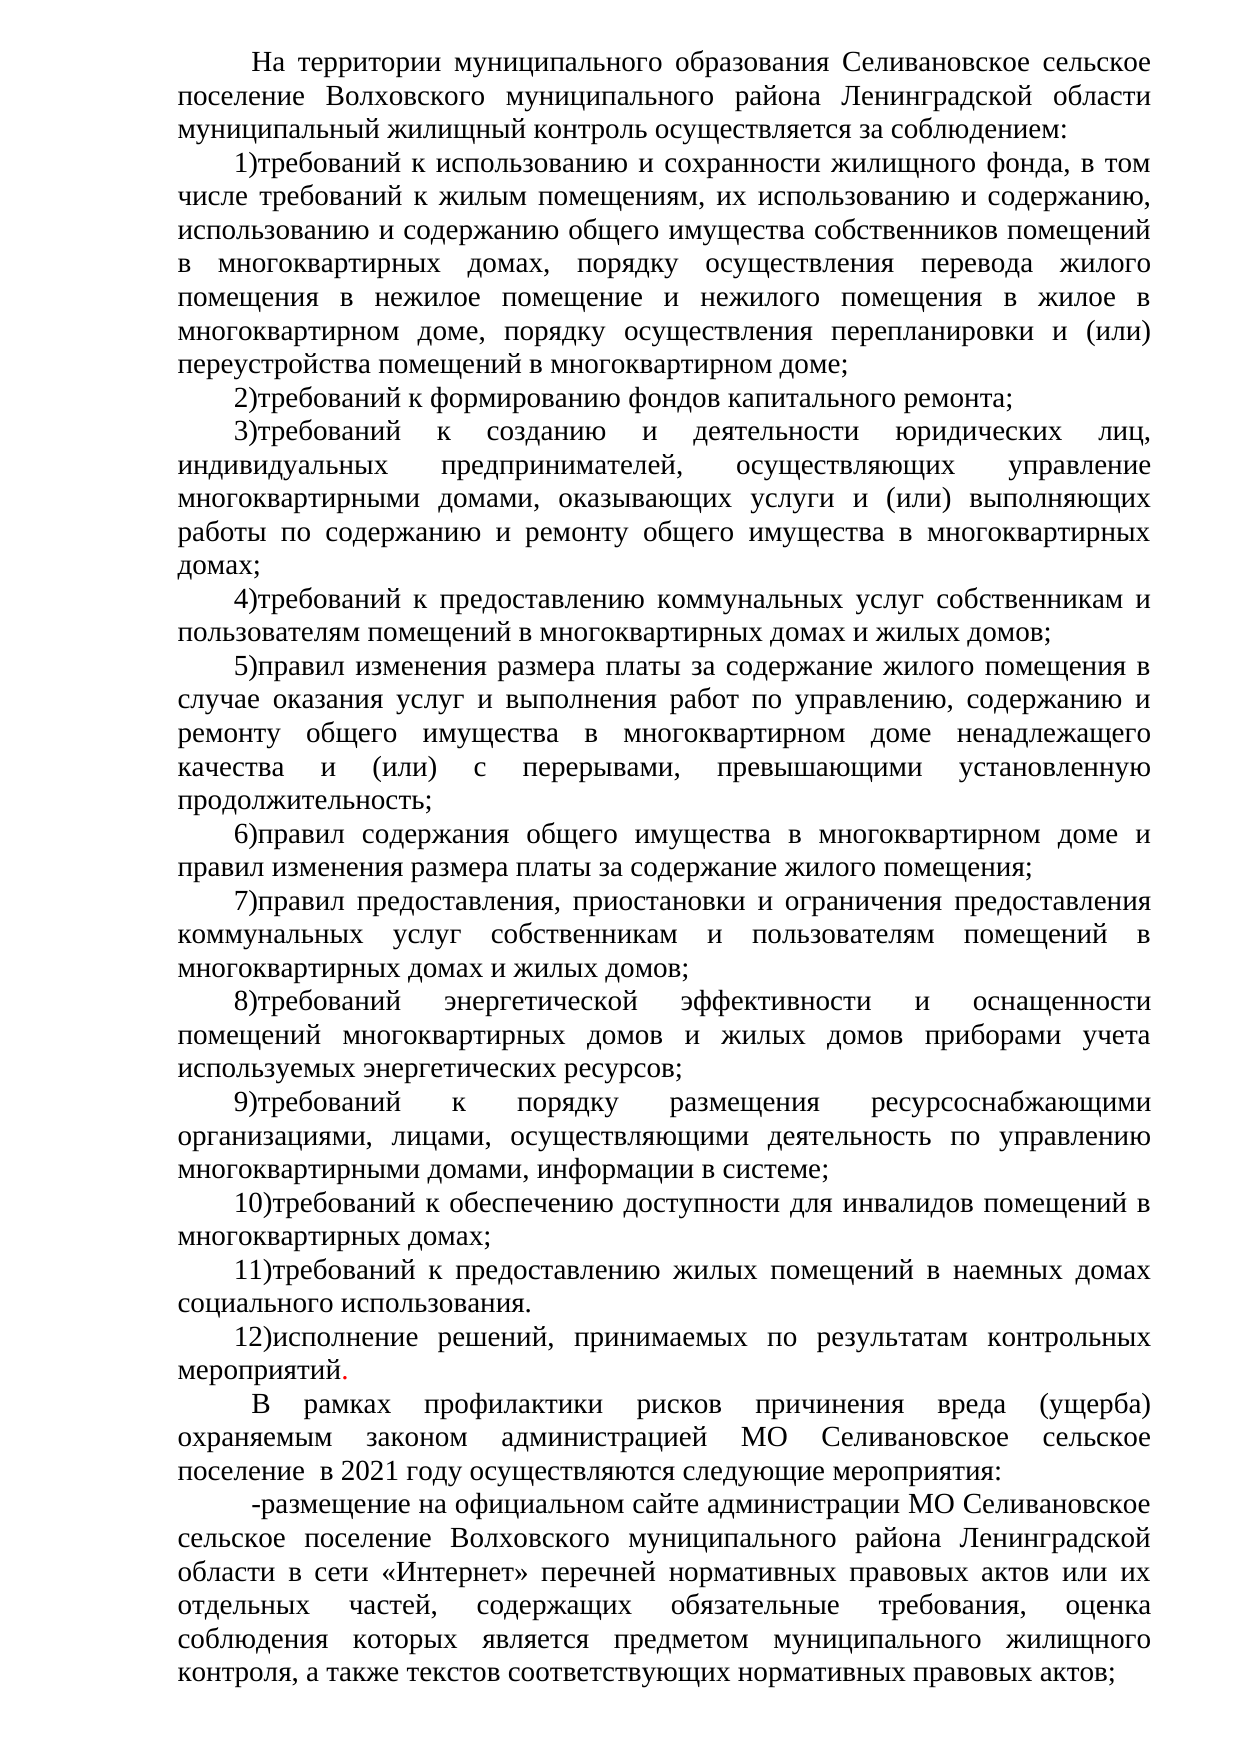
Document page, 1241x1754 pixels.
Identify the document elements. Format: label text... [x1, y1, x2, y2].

text На территории муниципального образования Селивановское сельское поселение Волховского муниципального района Ленинградской области муниципальный жилищный контроль осуществляется за соблюдением: [177, 44, 1152, 145]
text 8)требований энергетической эффективности и оснащенности помещений многоквартирных домов и жилых домов приборами учета используемых энергетических ресурсов; [177, 983, 1152, 1084]
text 9)требований к порядку размещения ресурсоснабжающими организациями, лицами, осуществляющими деятельность по управлению многоквартирными домами, информации в системе; [177, 1084, 1152, 1185]
text 11)требований к предоставлению жилых помещений в наемных домах социального использования. [177, 1252, 1152, 1319]
text 5)правил изменения размера платы за содержание жилого помещения в случае оказания услуг и выполнения работ по управлению, содержанию и ремонту общего имущества в многоквартирном доме ненадлежащего качества и (или) с перерывами, превышающими установленную продолжительность; [177, 648, 1152, 816]
text 4)требований к предоставлению коммунальных услуг собственникам и пользователям помещений в многоквартирных домах и жилых домов; [177, 581, 1152, 648]
text 3)требований к созданию и деятельности юридических лиц, индивидуальных предпринимателей, осуществляющих управление многоквартирными домами, оказывающих услуги и (или) выполняющих работы по содержанию и ремонту общего имущества в многоквартирных домах; [177, 413, 1152, 581]
text В рамках профилактики рисков причинения вреда (ущерба) охраняемым законом администрацией МО Селивановское сельское поселение в 2021 году осуществляются следующие мероприятия: [177, 1386, 1152, 1487]
text -размещение на официальном сайте администрации МО Селивановское сельское поселение Волховского муниципального района Ленинградской области в сети «Интернет» перечней нормативных правовых актов или их отдельных частей, содержащих обязательные требования, оценка соблюдения которых является предметом муниципального жилищного контроля, а также текстов соответствующих нормативных правовых актов; [177, 1487, 1152, 1688]
text 10)требований к обеспечению доступности для инвалидов помещений в многоквартирных домах; [177, 1185, 1152, 1252]
text 7)правил предоставления, приостановки и ограничения предоставления коммунальных услуг собственникам и пользователям помещений в многоквартирных домах и жилых домов; [177, 883, 1152, 983]
text 2)требований к формированию фондов капитального ремонта; [177, 380, 1152, 413]
text 6)правил содержания общего имущества в многоквартирном доме и правил изменения размера платы за содержание жилого помещения; [177, 816, 1152, 883]
text 1)требований к использованию и сохранности жилищного фонда, в том числе требований к жилым помещениям, их использованию и содержанию, использованию и содержанию общего имущества собственников помещений в многоквартирных домах, порядку осуществления перевода жилого помещения в нежилое помещение и нежилого помещения в жилое в многоквартирном доме, порядку осуществления перепланировки и (или) переустройства помещений в многоквартирном доме; [177, 145, 1152, 380]
text 12)исполнение решений, принимаемых по результатам контрольных мероприятий. [177, 1319, 1152, 1386]
